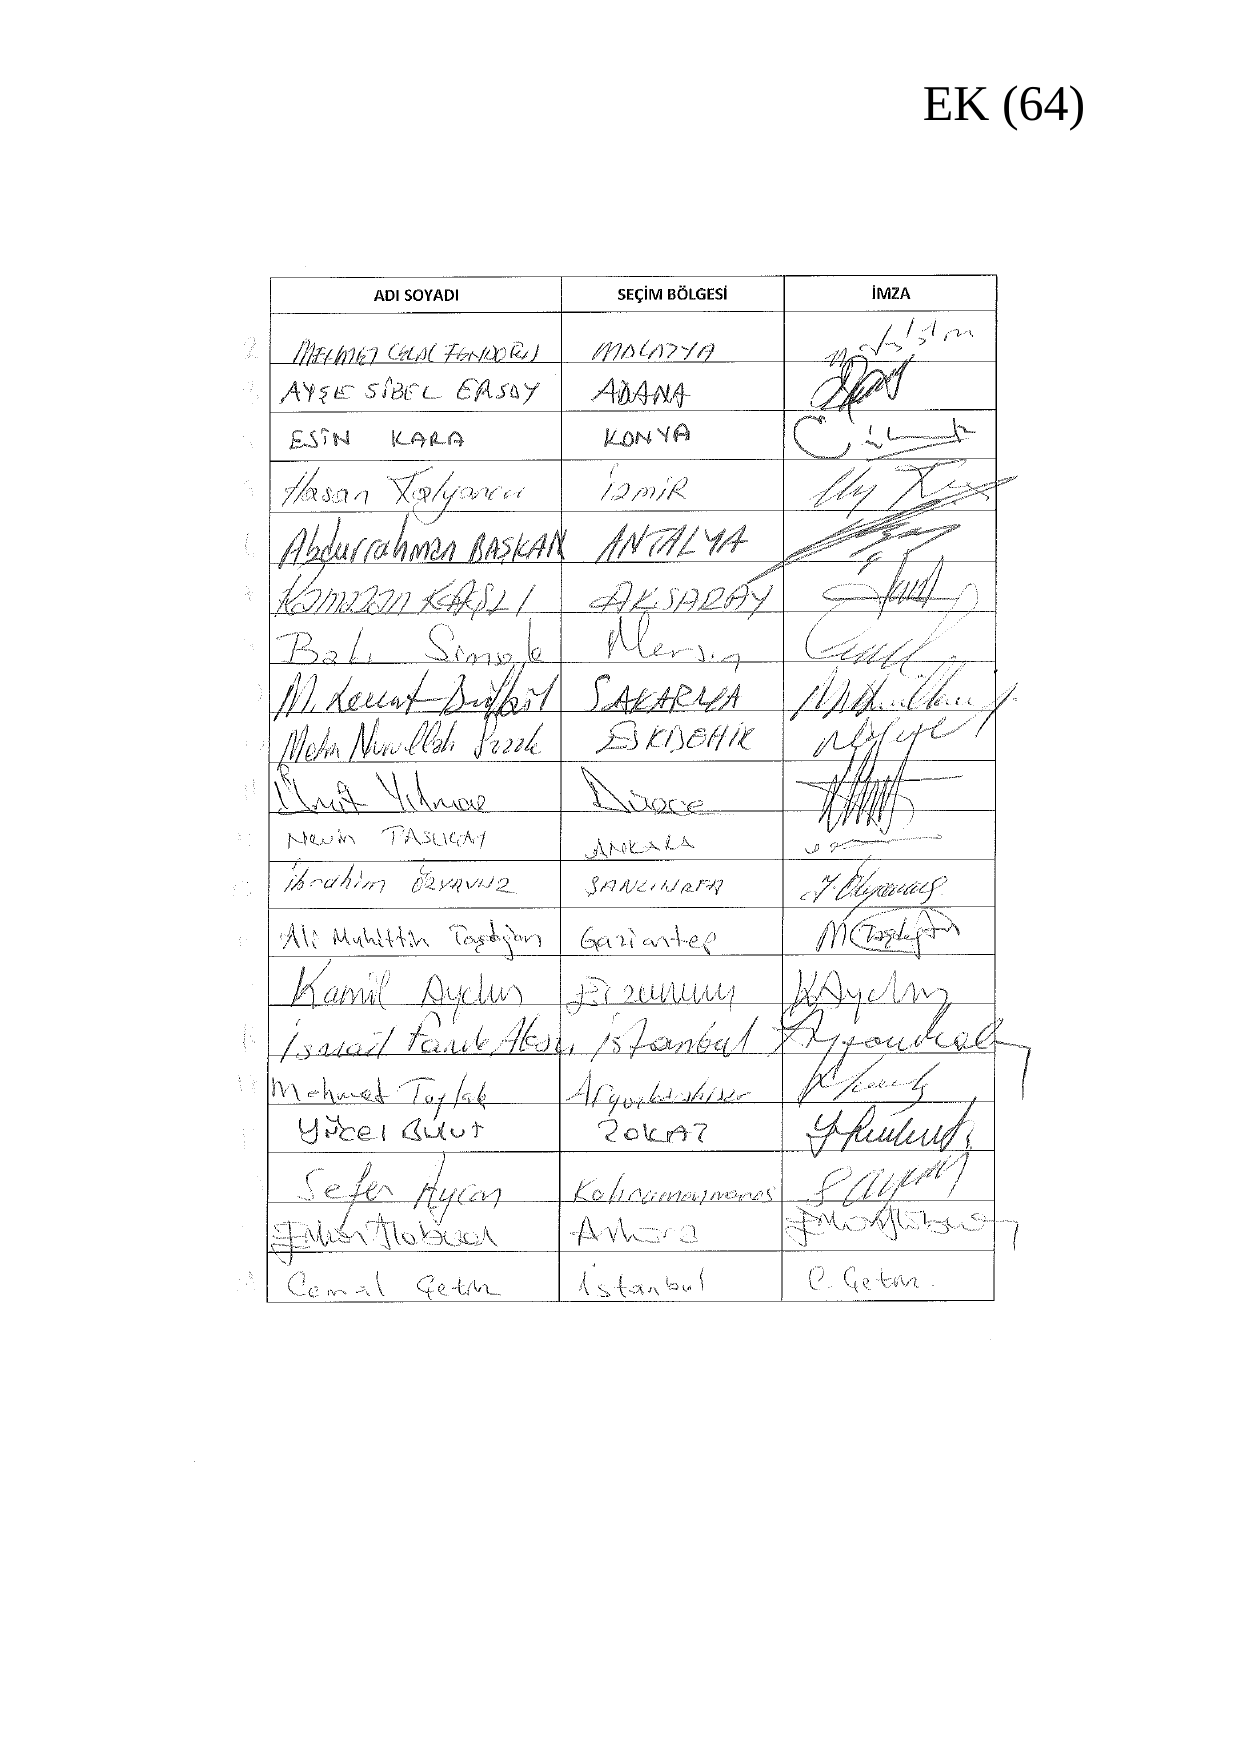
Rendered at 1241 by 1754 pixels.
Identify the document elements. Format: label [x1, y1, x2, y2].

picture [147, 159, 1093, 1494]
